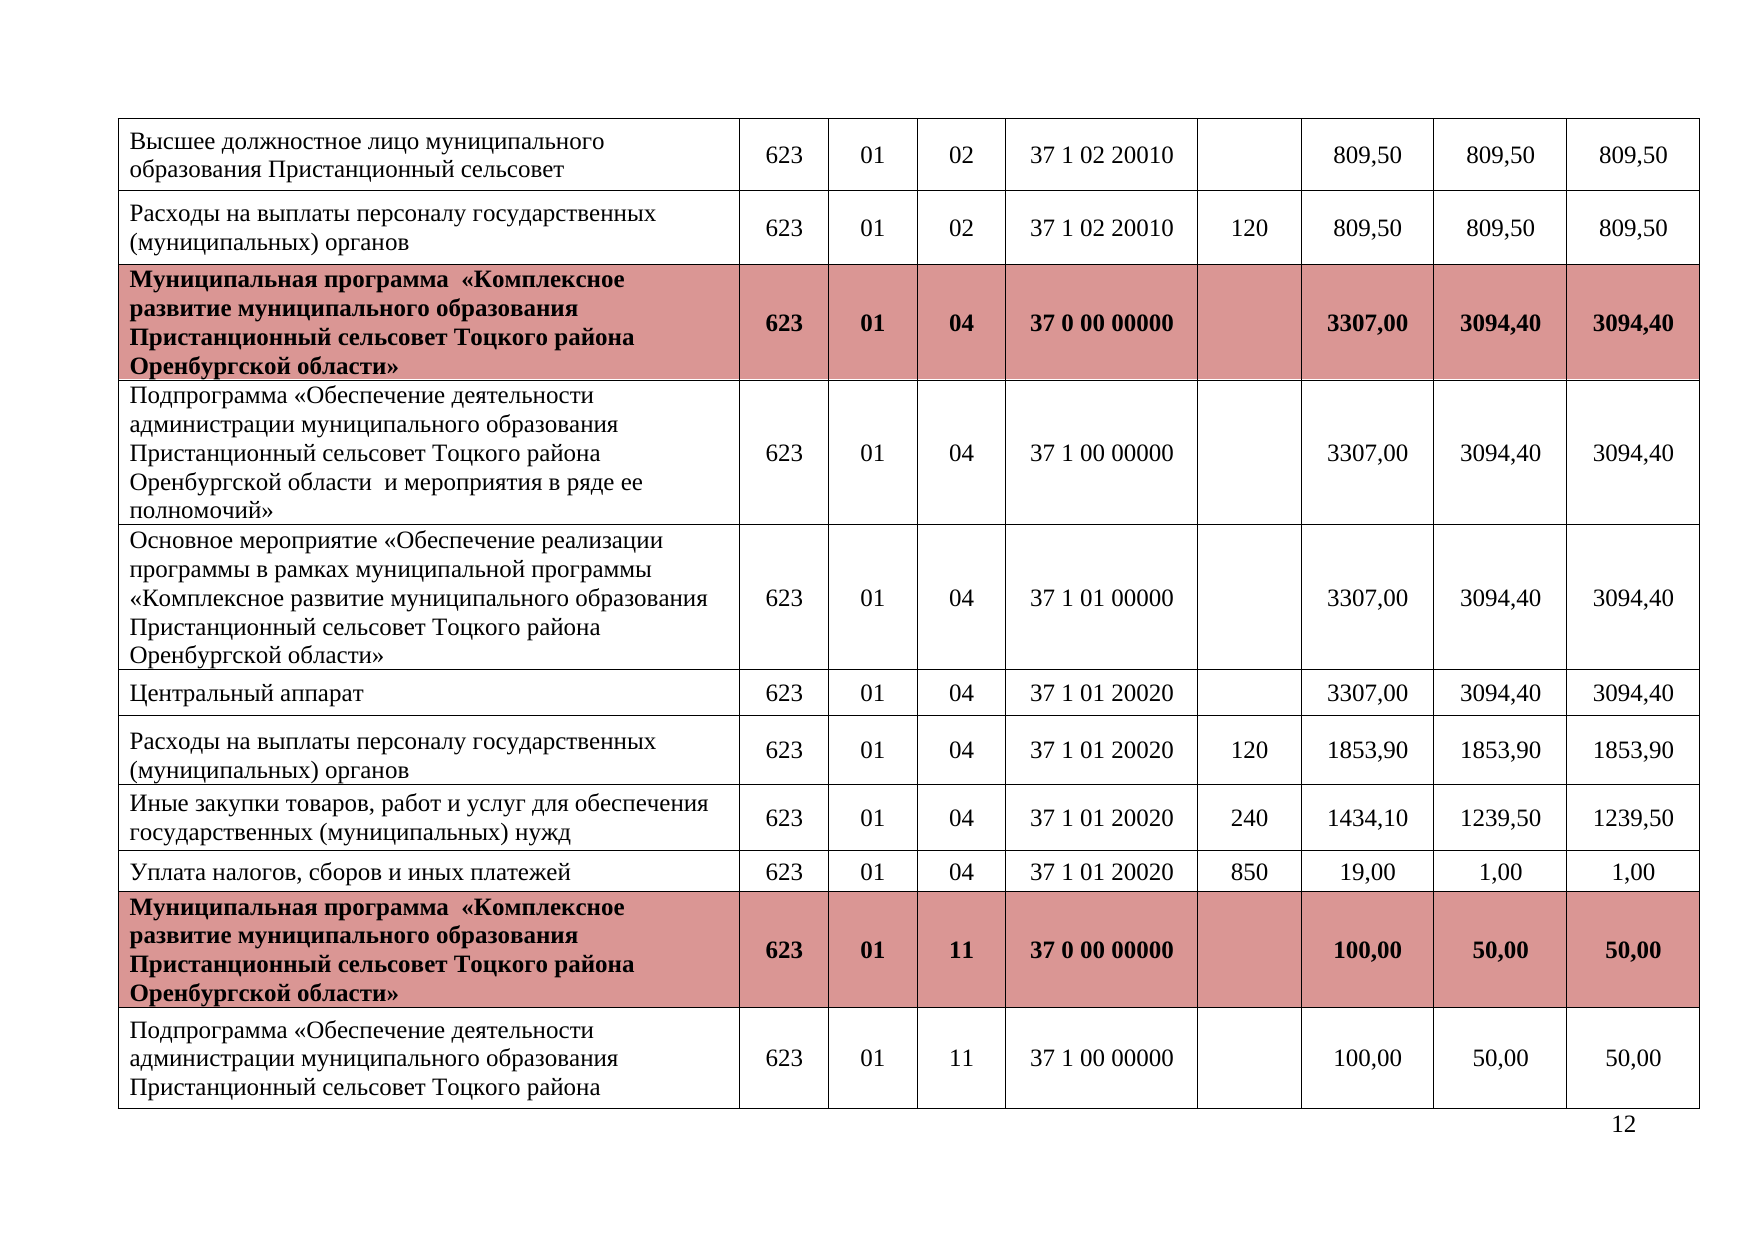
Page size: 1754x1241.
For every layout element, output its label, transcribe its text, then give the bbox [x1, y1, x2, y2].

table_cell 01 [829, 716, 917, 783]
table_cell 3094,40 [1434, 381, 1566, 524]
table_cell 1,00 [1567, 851, 1699, 891]
table_cell 3094,40 [1567, 381, 1699, 524]
table_cell 809,50 [1302, 119, 1433, 190]
table_cell Центральный аппарат [119, 670, 739, 715]
table_cell 37 1 01 20020 [1006, 785, 1197, 850]
table_cell 04 [918, 716, 1005, 783]
table_cell 37 0 00 00000 [1006, 892, 1197, 1007]
table_cell [1198, 119, 1301, 190]
table_cell 11 [918, 1008, 1005, 1108]
table_cell 809,50 [1434, 191, 1566, 263]
table_cell Расходы на выплаты персоналу государственных (муниципальных) органов [119, 191, 739, 263]
table_cell 623 [740, 716, 828, 783]
table_cell 623 [740, 381, 828, 524]
table_cell 623 [740, 265, 828, 379]
table_cell 04 [918, 785, 1005, 850]
table_cell 3307,00 [1302, 381, 1433, 524]
table_cell 3307,00 [1302, 265, 1433, 379]
table_cell 04 [918, 670, 1005, 715]
table_cell 50,00 [1567, 1008, 1699, 1108]
table_cell 623 [740, 119, 828, 190]
table_cell 04 [918, 381, 1005, 524]
table_cell 623 [740, 892, 828, 1007]
table_cell Высшее должностное лицо муниципального образования Пристанционный сельсовет [119, 119, 739, 190]
table_cell 3307,00 [1302, 525, 1433, 669]
table_cell [1198, 265, 1301, 379]
table_cell 50,00 [1567, 892, 1699, 1007]
table_cell 3307,00 [1302, 670, 1433, 715]
table_cell [1198, 1008, 1301, 1108]
table_cell 50,00 [1434, 1008, 1566, 1108]
table_cell 02 [918, 191, 1005, 263]
table_cell 01 [829, 1008, 917, 1108]
table_cell 37 1 01 20020 [1006, 851, 1197, 891]
table_cell 37 1 00 00000 [1006, 381, 1197, 524]
table_cell 1239,50 [1567, 785, 1699, 850]
table_cell 3094,40 [1434, 265, 1566, 379]
table_cell 37 1 00 00000 [1006, 1008, 1197, 1108]
table_cell 623 [740, 785, 828, 850]
table_cell 01 [829, 265, 917, 379]
table_cell 850 [1198, 851, 1301, 891]
table_cell 809,50 [1567, 191, 1699, 263]
table_cell 04 [918, 265, 1005, 379]
table_cell 623 [740, 1008, 828, 1108]
table_cell 37 1 01 20020 [1006, 670, 1197, 715]
table_cell [1198, 892, 1301, 1007]
table_cell [1198, 670, 1301, 715]
table_cell 04 [918, 851, 1005, 891]
table_cell Основное мероприятие «Обеспечение реализации программы в рамках муниципальной программы «Комплексное развитие муниципального образования Пристанционный сельсовет Тоцкого района Оренбургской области» [119, 525, 739, 669]
table_cell 37 0 00 00000 [1006, 265, 1197, 379]
table_cell 37 1 02 20010 [1006, 119, 1197, 190]
table_cell 01 [829, 670, 917, 715]
table_cell 19,00 [1302, 851, 1433, 891]
table_cell 11 [918, 892, 1005, 1007]
table_cell 01 [829, 119, 917, 190]
table_cell 3094,40 [1567, 265, 1699, 379]
table_cell Уплата налогов, сборов и иных платежей [119, 851, 739, 891]
table_cell 37 1 02 20010 [1006, 191, 1197, 263]
table_cell 100,00 [1302, 1008, 1433, 1108]
table_cell Расходы на выплаты персоналу государственных (муниципальных) органов [119, 716, 739, 783]
table_cell 01 [829, 892, 917, 1007]
table_cell 809,50 [1434, 119, 1566, 190]
table_cell 01 [829, 785, 917, 850]
table_cell 01 [829, 191, 917, 263]
table_cell 1853,90 [1434, 716, 1566, 783]
table_cell 3094,40 [1567, 670, 1699, 715]
table_cell 37 1 01 00000 [1006, 525, 1197, 669]
table_cell Муниципальная программа «Комплексное развитие муниципального образования Пристанционный сельсовет Тоцкого района Оренбургской области» [119, 892, 739, 1007]
table_cell 3094,40 [1434, 525, 1566, 669]
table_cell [119, 1008, 739, 1108]
table_cell 623 [740, 191, 828, 263]
table_cell 1239,50 [1434, 785, 1566, 850]
table_cell 623 [740, 525, 828, 669]
table_cell 623 [740, 851, 828, 891]
table_cell 1853,90 [1567, 716, 1699, 783]
table_cell 04 [918, 525, 1005, 669]
table_cell 37 1 01 20020 [1006, 716, 1197, 783]
table_cell 02 [918, 119, 1005, 190]
table_cell 1853,90 [1302, 716, 1433, 783]
table_cell [1198, 381, 1301, 524]
table_cell Иные закупки товаров, работ и услуг для обеспечения государственных (муниципальных) нужд [119, 785, 739, 850]
table_cell 1,00 [1434, 851, 1566, 891]
table_cell 50,00 [1434, 892, 1566, 1007]
table_cell 01 [829, 851, 917, 891]
table_cell Муниципальная программа «Комплексное развитие муниципального образования Пристанционный сельсовет Тоцкого района Оренбургской области» [119, 265, 739, 379]
table_cell 1434,10 [1302, 785, 1433, 850]
table_cell 3094,40 [1434, 670, 1566, 715]
table_cell [1198, 525, 1301, 669]
table_cell 240 [1198, 785, 1301, 850]
table_cell 01 [829, 381, 917, 524]
table_cell 809,50 [1302, 191, 1433, 263]
table_cell 809,50 [1567, 119, 1699, 190]
table_cell 3094,40 [1567, 525, 1699, 669]
table_cell 623 [740, 670, 828, 715]
table_cell 100,00 [1302, 892, 1433, 1007]
table_cell 120 [1198, 716, 1301, 783]
table_cell 01 [829, 525, 917, 669]
table_cell 120 [1198, 191, 1301, 263]
